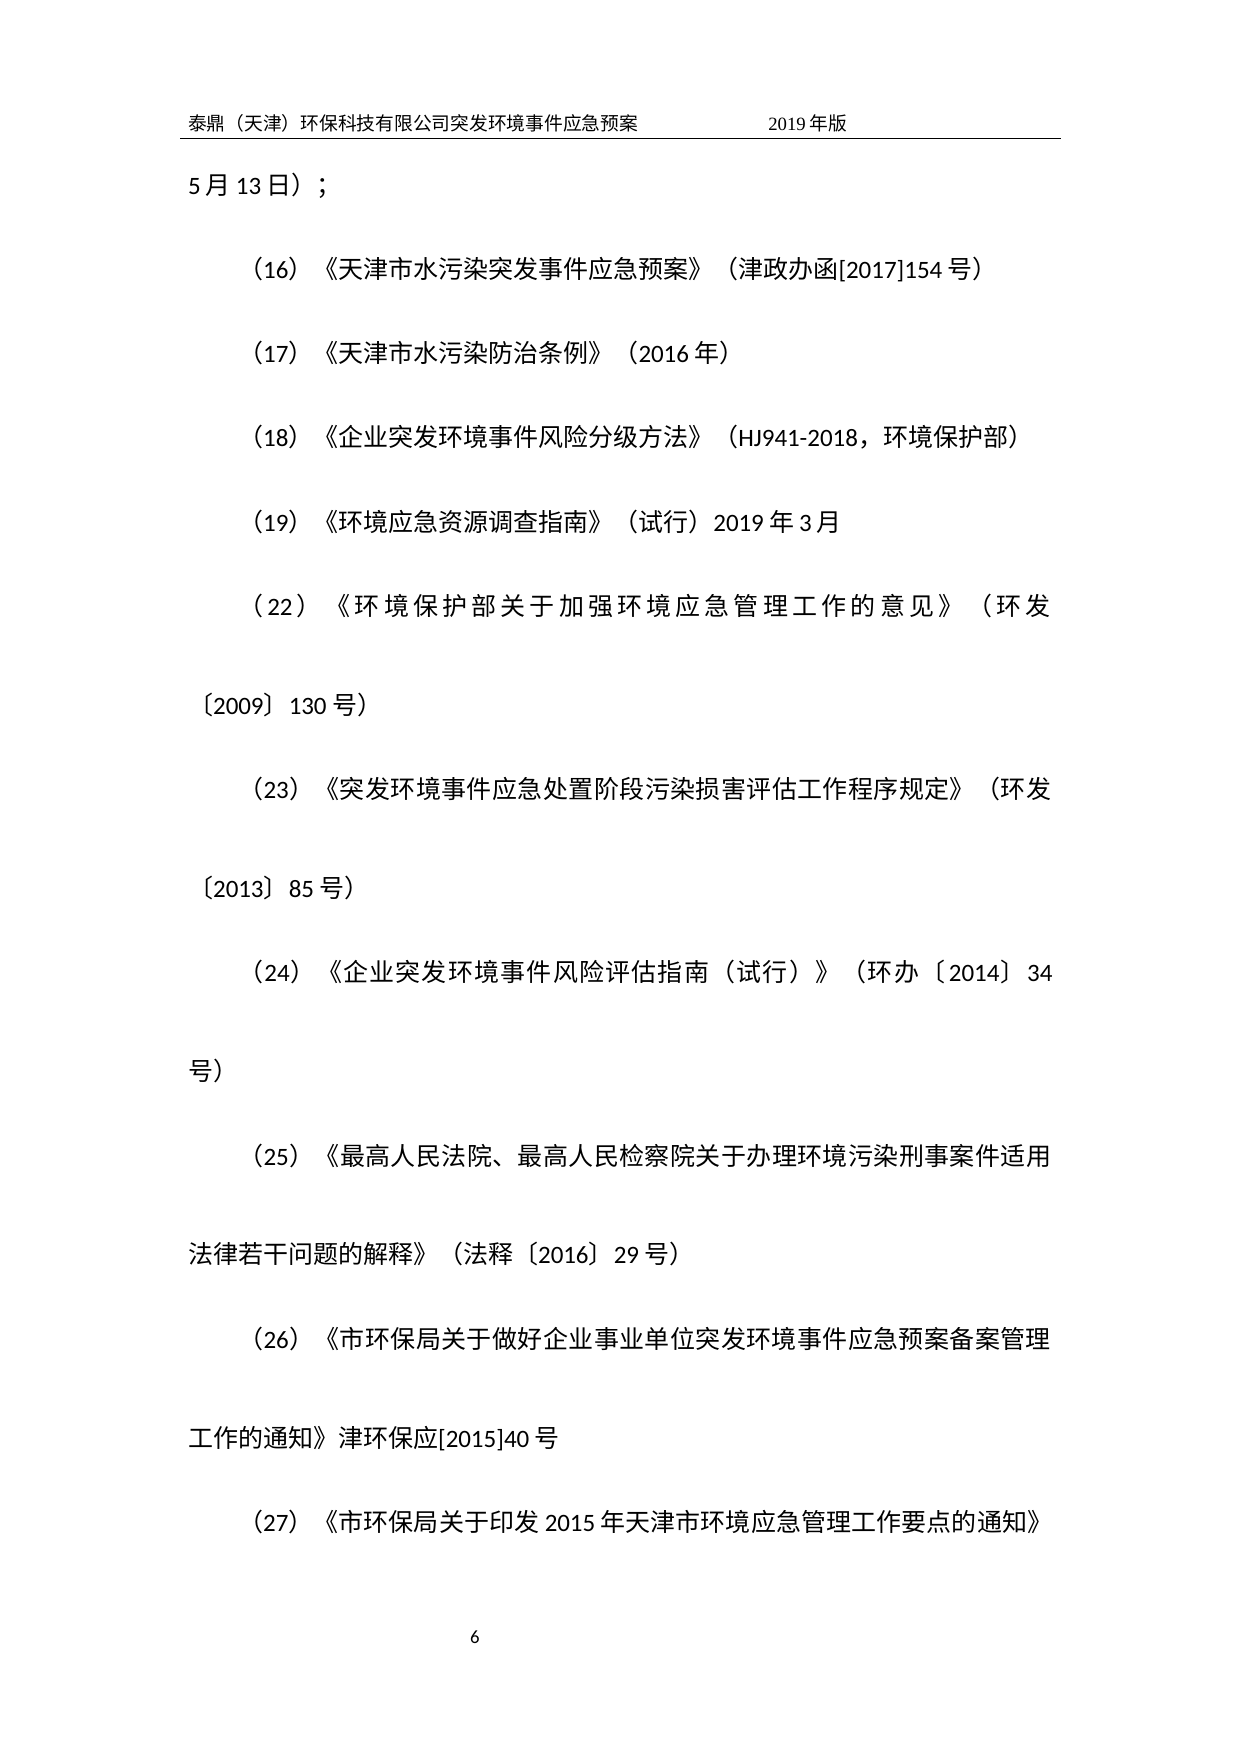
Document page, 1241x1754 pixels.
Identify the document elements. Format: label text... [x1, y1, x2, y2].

text （26）《市环保局关于做好企业事业单位突发环境事件应急预案备案管理工作的通知》津环保应[2015]40号 [188, 1304, 1052, 1469]
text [188, 1487, 1052, 1553]
text （17）《天津市水污染防治条例》（2016 年） [188, 319, 1052, 385]
text （23）《突发环境事件应急处置阶段污染损害评估工作程序规定》（环发〔2013〕85号） [188, 754, 1052, 920]
text （22）《环境保护部关于加强环境应急管理工作的意见》（环发〔2009〕130 号） [188, 571, 1052, 736]
text （19）《环境应急资源调查指南》（试行）2019年3月 [188, 487, 1052, 553]
text （24）《企业突发环境事件风险评估指南（试行）》（环办〔2014〕34号） [188, 938, 1052, 1103]
text （16）《天津市水污染突发事件应急预案》（津政办函[2017]154号） [188, 235, 1052, 301]
text （18）《企业突发环境事件风险分级方法》（HJ941-2018，环境保护部） [188, 403, 1052, 469]
text （25）《最高人民法院、最高人民检察院关于办理环境污染刑事案件适用法律若干问题的解释》（法释〔2016〕29号） [188, 1121, 1052, 1286]
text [188, 151, 1052, 217]
